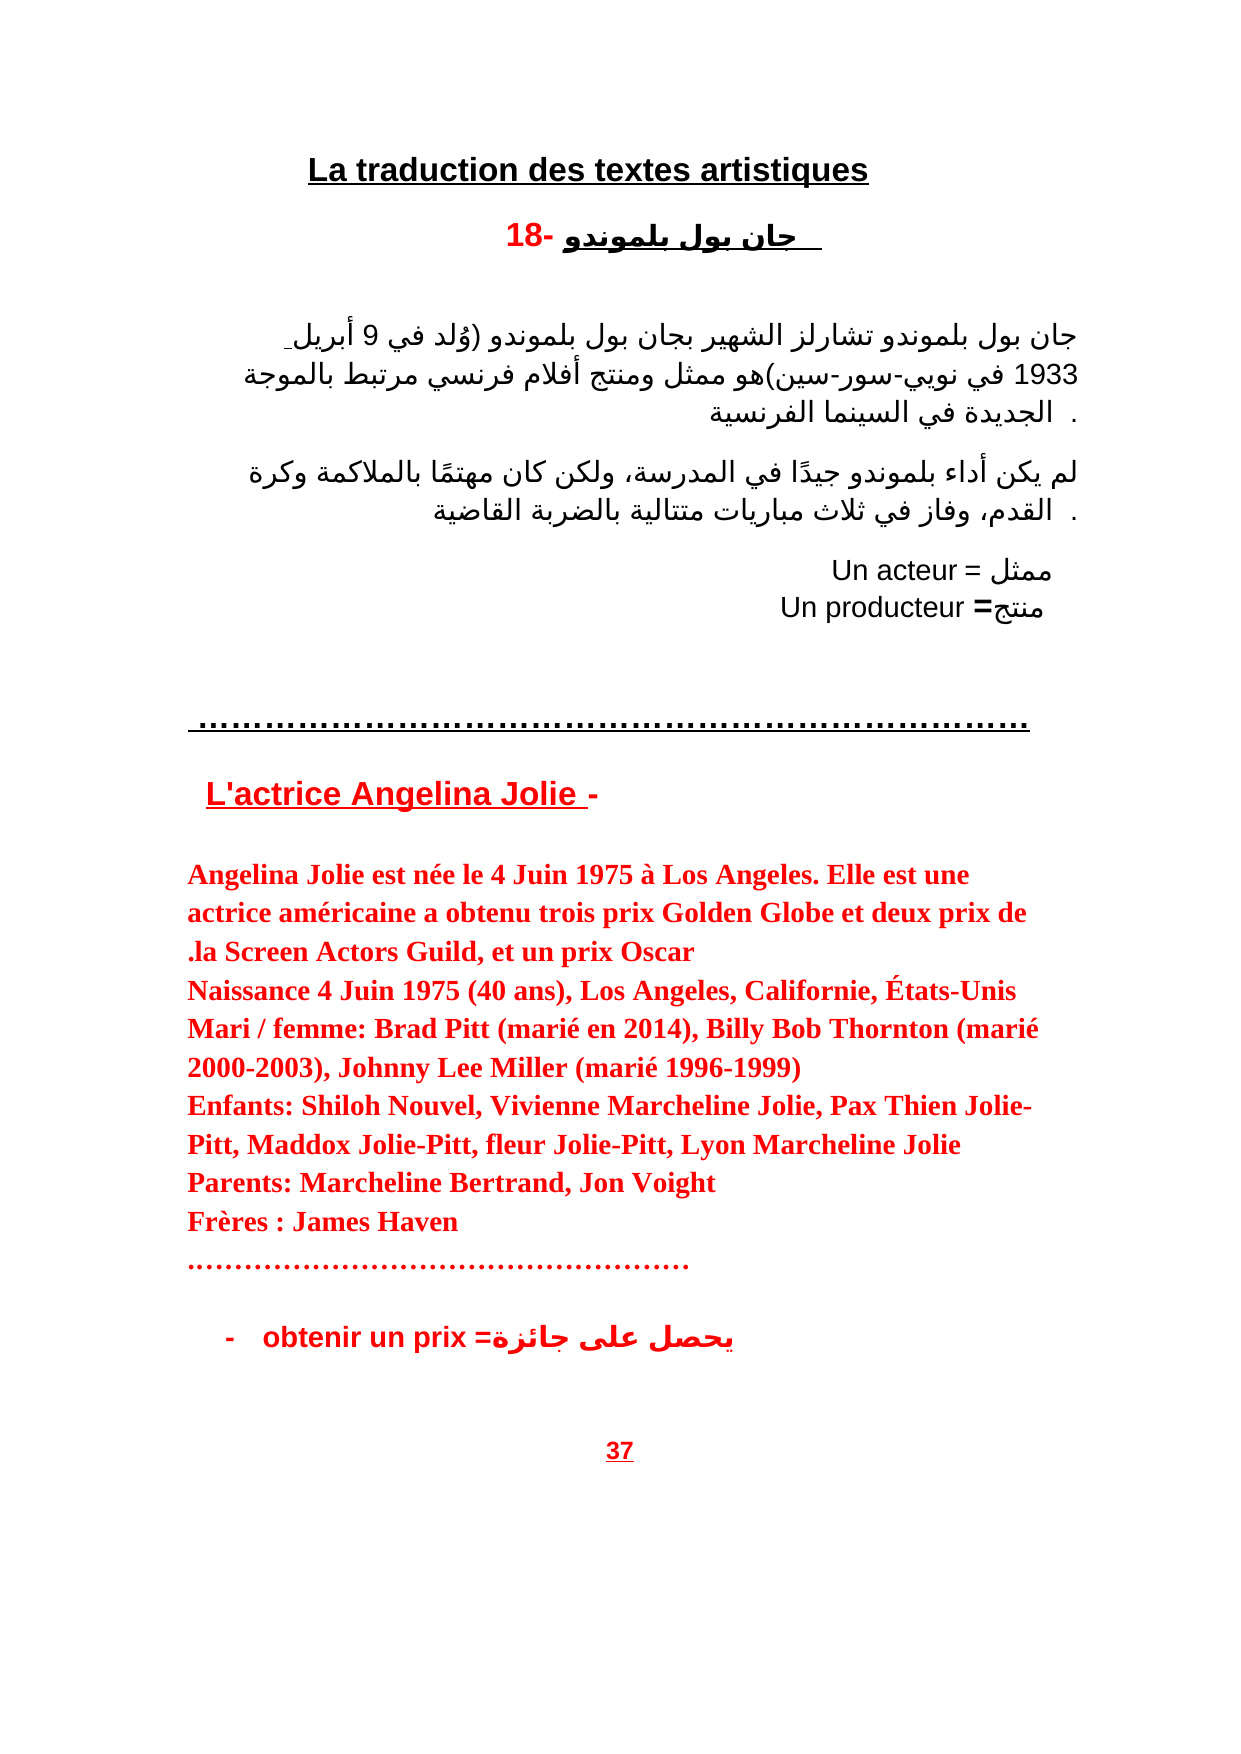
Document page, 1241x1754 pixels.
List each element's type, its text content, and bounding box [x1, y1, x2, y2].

text 37 [187, 1436, 1053, 1465]
text Enfants: Shiloh Nouvel, Vivienne Marcheline Jolie, Pax Thien Jolie-Pitt, Maddox Jolie-Pitt, fleur Jolie-Pitt, Lyon Marcheline Jolie [187, 1088, 1053, 1160]
text ……………………………………………. [187, 1242, 1053, 1276]
text Angelina Jolie est née le 4 Juin 1975 à Los Angeles. Elle est une actrice américaine a obtenu trois prix Golden Globe et deux prix de la Screen Actors Guild, et un prix Oscar. [187, 857, 1053, 968]
text جان بول بلموندو تشارلز الشهير بجان بول بلموندو (وُلد في 9 أبريل 1933 في نويي-سور-سين)هو ممثل ومنتج أفلام فرنسي مرتبط بالموجة الجديدة في السينما الفرنسية . [225, 318, 1078, 429]
text لم يكن أداء بلموندو جيدًا في المدرسة، ولكن كان مهتمًا بالملاكمة وكرة القدم، وفاز في ثلاث مباريات متتالية بالضربة القاضية . [225, 455, 1078, 527]
text Mari / femme: Brad Pitt (marié en 2014), Billy Bob Thornton (marié 2000-2003), Johnny Lee Miller (marié 1996-1999) [187, 1011, 1053, 1083]
text Naissance 4 Juin 1975 (40 ans), Los Angeles, Californie, États-Unis [187, 973, 1053, 1006]
text 18- جان بول بلموندو [225, 215, 1078, 253]
list obtenir un prix =يحصل على جائزة [225, 1319, 1053, 1353]
text La traduction des textes artistiques [162, 150, 1015, 188]
text Frères : James Haven [187, 1204, 1053, 1237]
text منتج= Un producteur [187, 586, 1053, 625]
text ممثل = Un acteur [187, 553, 1053, 586]
text - L'actrice Angelina Jolie [187, 774, 1053, 812]
text Parents: Marcheline Bertrand, Jon Voight [187, 1165, 1053, 1199]
text ………………………………………………………………… [187, 697, 1053, 735]
